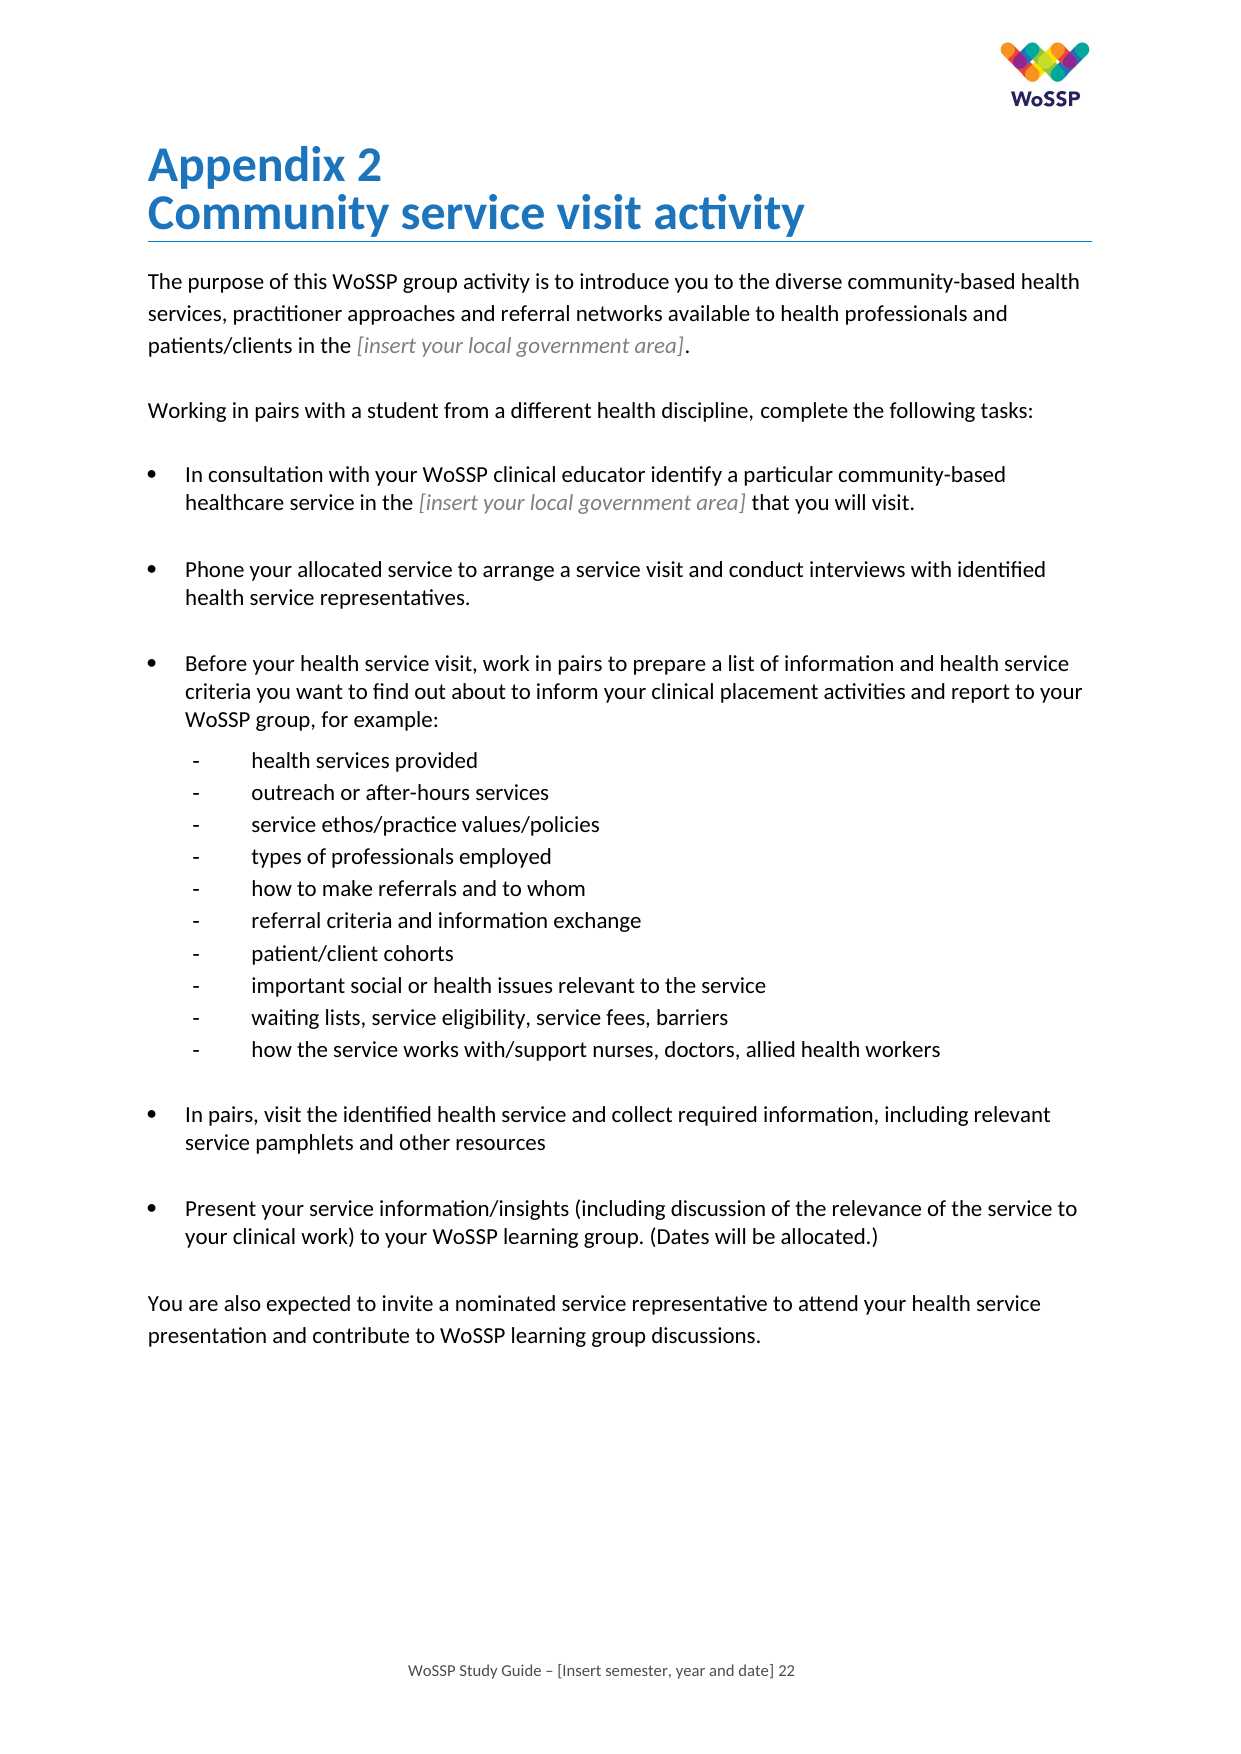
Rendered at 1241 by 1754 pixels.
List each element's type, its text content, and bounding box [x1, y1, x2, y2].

list Before your health service visit, work in pairs to prepare a list of information and health service criteria you want to find out about to inform your clinical placement activities and report to your WoSSP group, for example: [148, 649, 1092, 733]
list outreach or after-hours services [192, 778, 1092, 806]
list In consultation with your WoSSP clinical educator identify a particular community-based healthcare service in the [insert your local government area] that you will visit. [148, 460, 1092, 516]
list referral criteria and information exchange [192, 907, 1092, 935]
list important social or health issues relevant to the service [192, 971, 1092, 999]
list Present your service information/insights (including discussion of the relevance of the service to your clinical work) to your WoSSP learning group. (Dates will be allocated.) [148, 1194, 1092, 1250]
list Phone your allocated service to arrange a service visit and conduct interviews with identified health service representatives. [148, 555, 1092, 611]
text The purpose of this WoSSP group activity is to introduce you to the diverse community-based health services, practitioner approaches and referral networks available to health professionals and patients/clients in the [insert your local government area]. [148, 267, 1092, 359]
list health services provided [192, 746, 1092, 774]
list how the service works with/support nurses, doctors, allied health workers [192, 1035, 1092, 1063]
list service ethos/practice values/policies [192, 810, 1092, 838]
list waiting lists, service eligibility, service fees, barriers [192, 1003, 1092, 1031]
text Working in pairs with a student from a different health discipline, complete the following tasks: [148, 396, 1092, 424]
list In pairs, visit the identified health service and collect required information, including relevant service pamphlets and other resources [148, 1100, 1092, 1156]
list how to make referrals and to whom [192, 874, 1092, 902]
list patient/client cohorts [192, 939, 1092, 967]
picture [996, 35, 1093, 114]
text You are also expected to invite a nominated service representative to attend your health service presentation and contribute to WoSSP learning group discussions. [148, 1289, 1092, 1349]
text Appendix 2 Community service visit activity [148, 143, 1092, 241]
list types of professionals employed [192, 842, 1092, 870]
